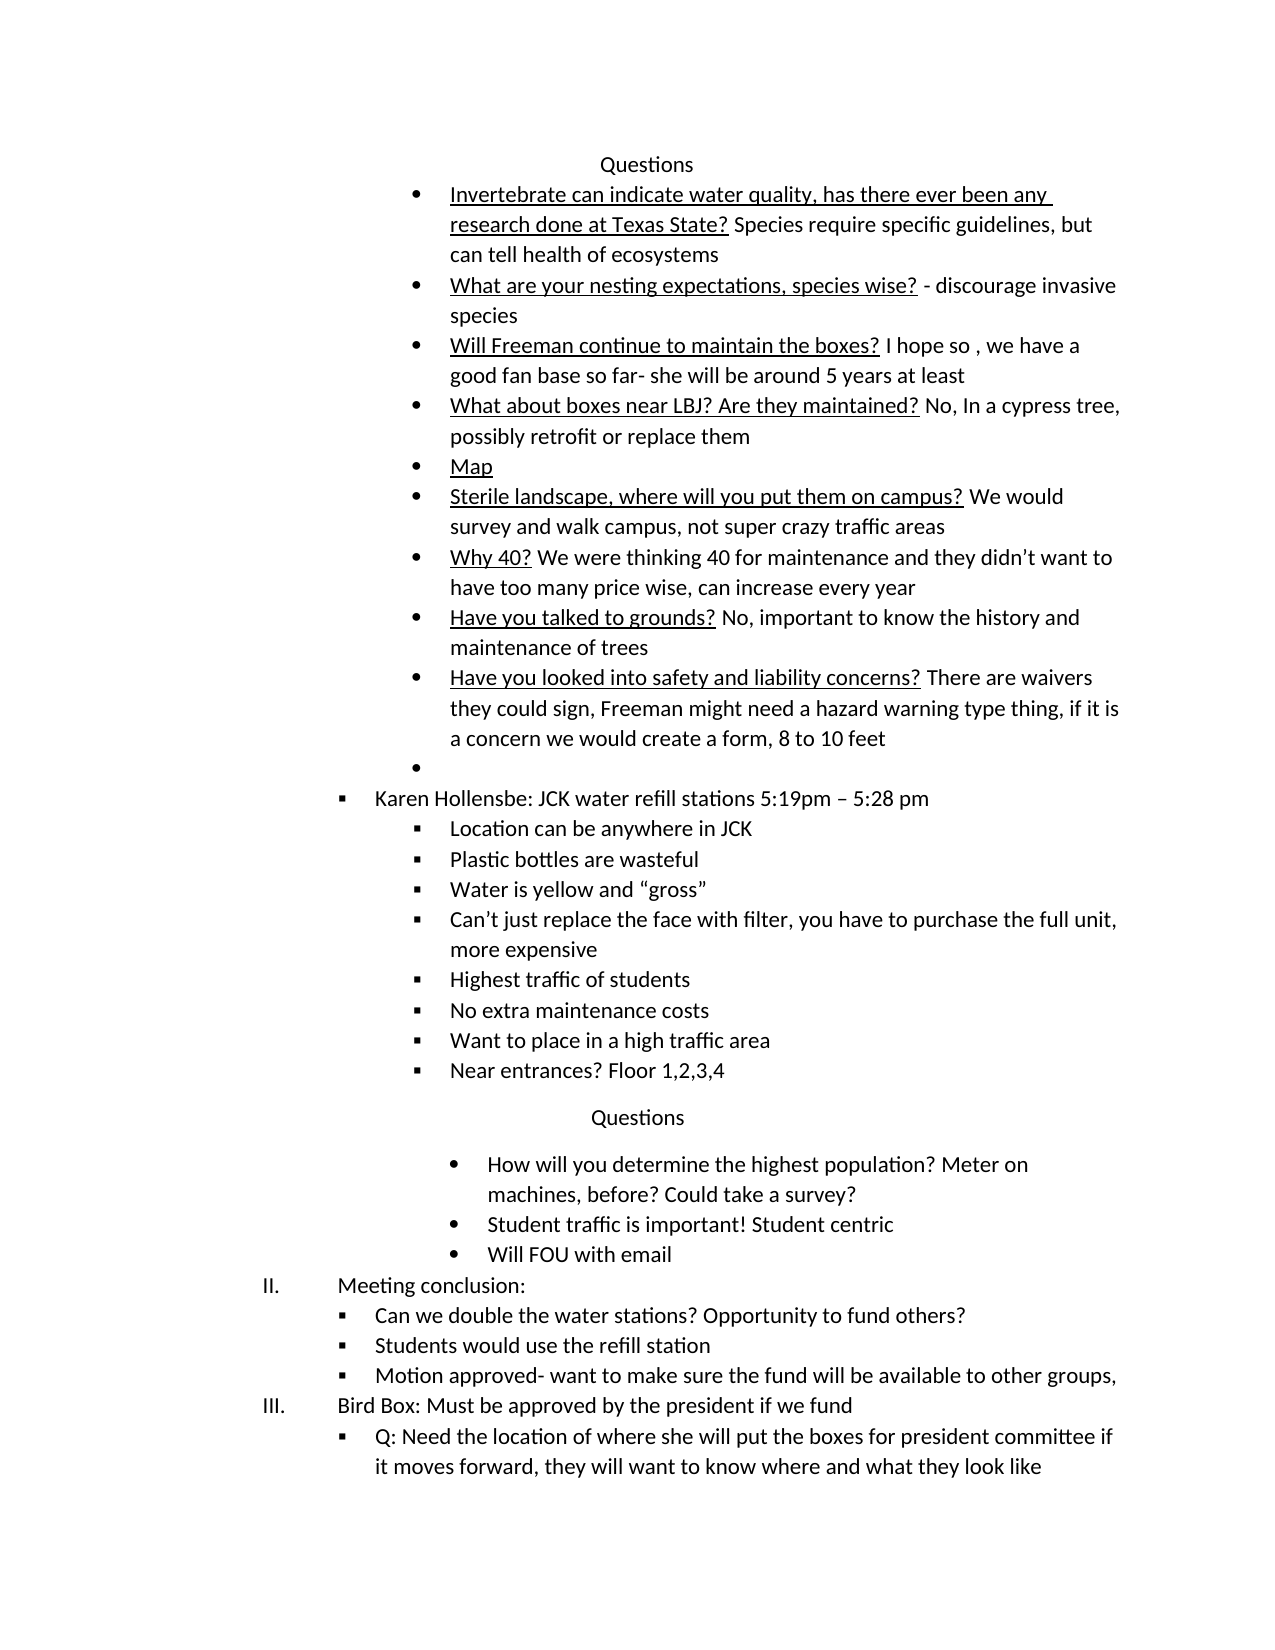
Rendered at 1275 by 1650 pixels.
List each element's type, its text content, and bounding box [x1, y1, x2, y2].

list Motion approved- want to make sure the fund will be available to other groups, [337, 1361, 1125, 1389]
list Will Freeman continue to maintain the boxes? I hope so , we have a good fan base so far- she will be around 5 years at least [412, 331, 1125, 389]
list Highest traffic of students [412, 966, 1125, 994]
list No extra maintenance costs [412, 996, 1125, 1024]
list Questions [525, 150, 1125, 178]
list Will FOU with email [450, 1241, 1125, 1269]
list Student traffic is important! Student centric [450, 1210, 1125, 1238]
list Plastic bottles are wasteful [412, 845, 1125, 873]
list Invertebrate can indicate water quality, has there ever been any research done at Texas State? Species require specific guidelines, but can tell health of ecosystems [412, 180, 1125, 269]
list Can’t just replace the face with filter, you have to purchase the full unit, more expensive [412, 905, 1125, 963]
list Why 40? We were thinking 40 for maintenance and they didn’t want to have too many price wise, can increase every year [412, 543, 1125, 601]
list Can we double the water stations? Opportunity to fund others? [337, 1301, 1125, 1329]
list How will you determine the highest population? Meter on machines, before? Could take a survey? [450, 1150, 1125, 1208]
list Students would use the refill station [337, 1331, 1125, 1359]
list Water is yellow and “gross” [412, 875, 1125, 903]
list Map [412, 452, 1125, 480]
list What about boxes near LBJ? Are they maintained? No, In a cypress tree, possibly retrofit or replace them [412, 392, 1125, 450]
list Location can be anywhere in JCK [412, 814, 1125, 843]
list Q: Need the location of where she will put the boxes for president committee if it moves forward, they will want to know where and what they look like [337, 1422, 1125, 1480]
list Have you looked into safety and liability concerns? There are waivers they could sign, Freeman might need a hazard warning type thing, if it is a concern we would create a form, 8 to 10 feet [412, 663, 1125, 752]
list Sterile landscape, where will you put them on campus? We would survey and walk campus, not super crazy traffic areas [412, 482, 1125, 541]
text Questions [150, 1103, 1125, 1131]
list What are your nesting expectations, species wise? - discourage invasive species [412, 271, 1125, 329]
list Bird Box: Must be approved by the president if we fund [262, 1392, 1125, 1420]
list Karen Hollensbe: JCK water refill stations 5:19pm – 5:28 pm [337, 784, 1125, 812]
list Near entrances? Floor 1,2,3,4 [412, 1056, 1125, 1084]
list Want to place in a high traffic area [412, 1026, 1125, 1054]
list Meeting conclusion: [262, 1271, 1125, 1299]
list Have you talked to grounds? No, important to know the history and maintenance of trees [412, 603, 1125, 661]
